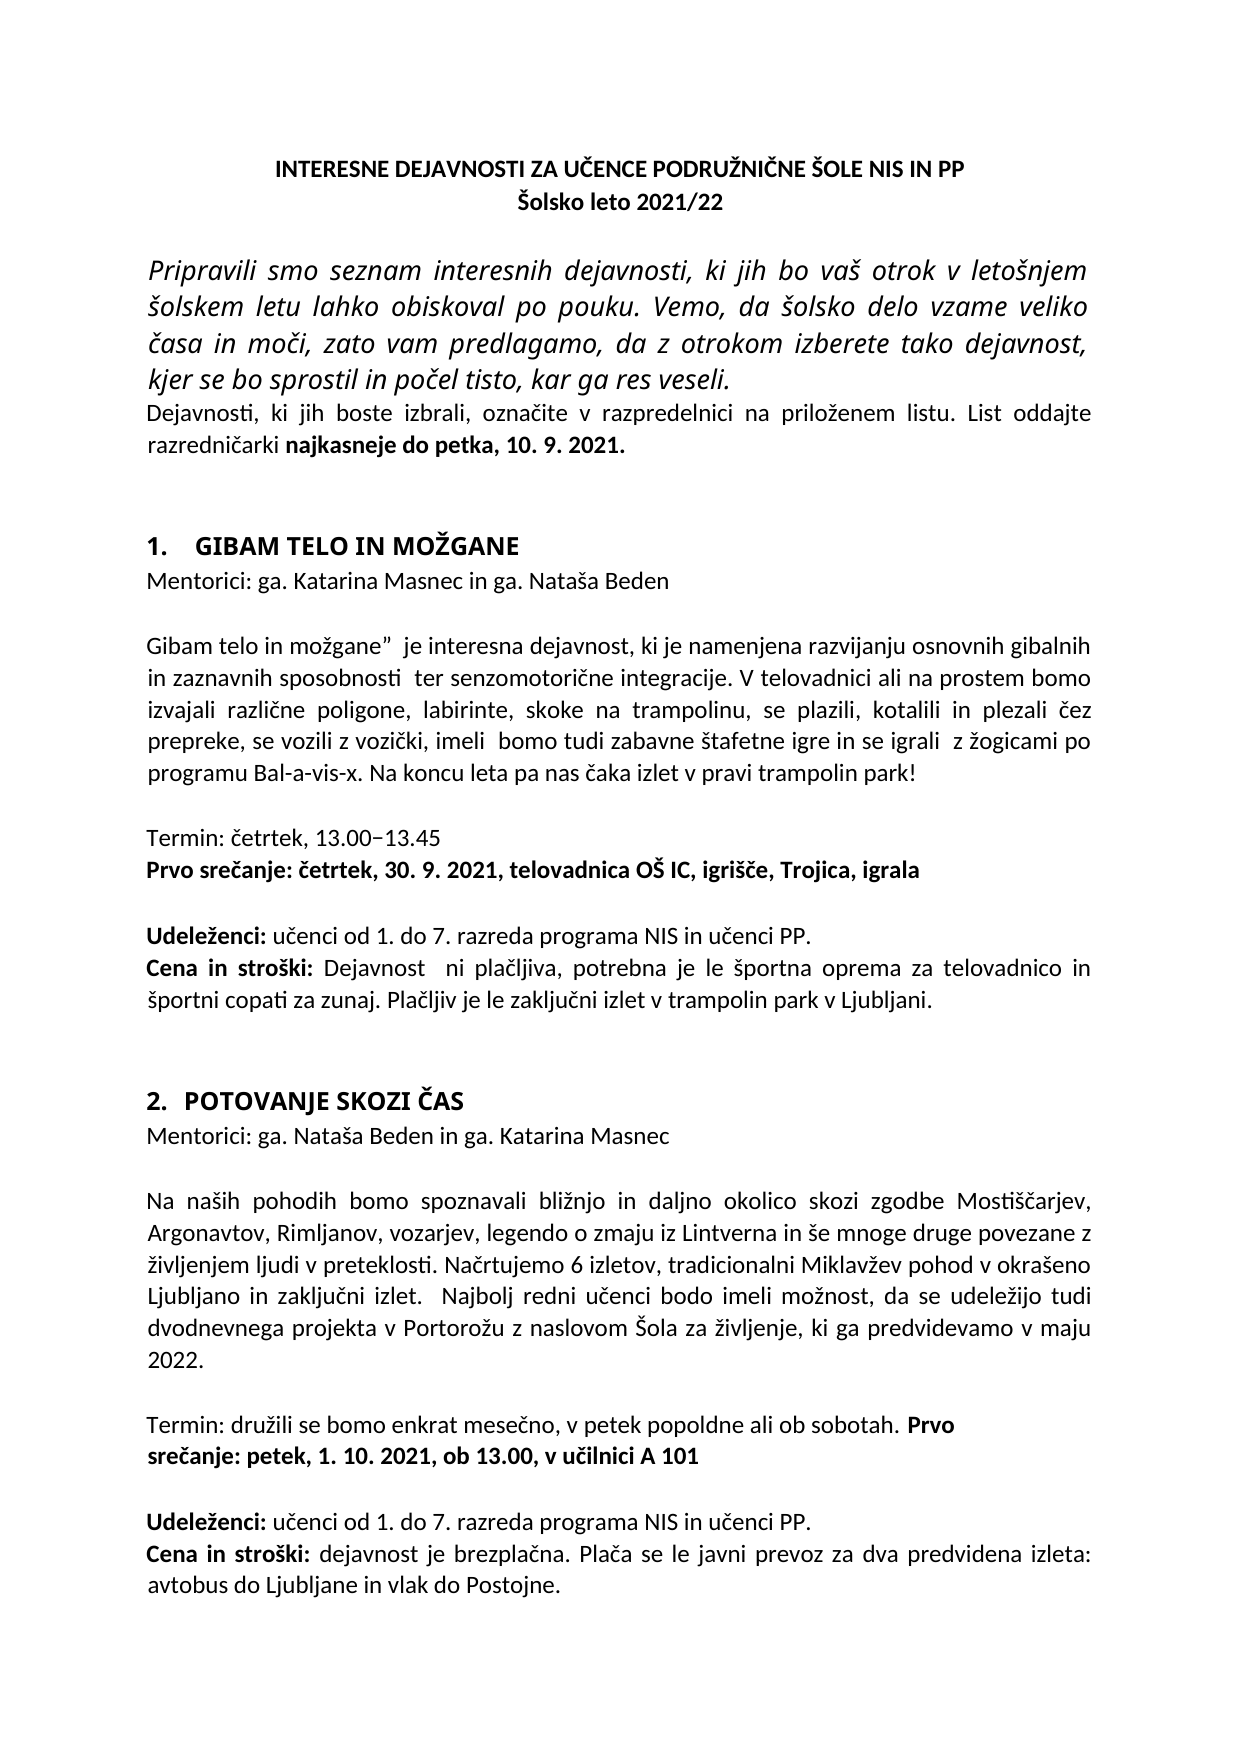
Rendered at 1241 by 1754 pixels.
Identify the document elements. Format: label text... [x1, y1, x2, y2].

text Mentorici: ga. Nataša Beden in ga. Katarina Masnec [146, 1120, 1093, 1151]
text Udeleženci: učenci od 1. do 7. razreda programa NIS in učenci PP. [146, 1506, 1093, 1536]
text Dejavnosti, ki jih boste izbrali, označite v razpredelnici na priloženem listu. List oddajte razredničarki najkasneje do petka, 10. 9. 2021. [146, 398, 1093, 460]
text Šolsko leto 2021/22 [148, 186, 1093, 216]
text Mentorici: ga. Katarina Masnec in ga. Nataša Beden [146, 565, 1093, 596]
text Na naših pohodih bomo spoznavali bližnjo in daljno okolico skozi zgodbe Mostiščarjev, Argonavtov, Rimljanov, vozarjev, legendo o zmaju iz Lintverna in še mnoge druge povezane z življenjem ljudi v preteklosti. Načrtujemo 6 izletov, tradicionalni Miklavžev pohod v okrašeno Ljubljano in zaključni izlet. Najbolj redni učenci bodo imeli možnost, da se udeležijo tudi dvodnevnega projekta v Portorožu z naslovom Šola za življenje, ki ga predvidevamo v maju 2022. [146, 1185, 1093, 1374]
text Cena in stroški: Dejavnost ni plačljiva, potrebna je le športna oprema za telovadnico in športni copati za zunaj. Plačljiv je le zaključni izlet v trampolin park v Ljubljani. [146, 952, 1093, 1015]
subtitle GIBAM TELO IN MOŽGANE [146, 529, 1093, 563]
text Termin: družili se bomo enkrat mesečno, v petek popoldne ali ob sobotah. Prvo srečanje: petek, 1. 10. 2021, ob 13.00, v učilnici A 101 [146, 1409, 955, 1471]
text Pripravili smo seznam interesnih dejavnosti, ki jih bo vaš otrok v letošnjem šolskem letu lahko obiskoval po pouku. Vemo, da šolsko delo vzame veliko časa in moči, zato vam predlagamo, da z otrokom izberete tako dejavnost, kjer se bo sprostil in počel tisto, kar ga res veseli. [148, 251, 1092, 398]
text Termin: četrtek, 13.00−13.45 [146, 822, 1093, 853]
text Udeleženci: učenci od 1. do 7. razreda programa NIS in učenci PP. [146, 920, 1093, 951]
text Gibam telo in možgane” je interesna dejavnost, ki je namenjena razvijanju osnovnih gibalnih in zaznavnih sposobnosti ter senzomotorične integracije. V telovadnici ali na prostem bomo izvajali različne poligone, labirinte, skoke na trampolinu, se plazili, kotalili in plezali čez prepreke, se vozili z vozički, imeli bomo tudi zabavne štafetne igre in se igrali z žogicami po programu Bal-a-vis-x. Na koncu leta pa nas čaka izlet v pravi trampolin park! [146, 631, 1093, 788]
text INTERESNE DEJAVNOSTI ZA UČENCE PODRUŽNIČNE ŠOLE NIS IN PP [148, 153, 1092, 183]
subtitle POTOVANJE SKOZI ČAS [146, 1083, 1093, 1118]
text Cena in stroški: dejavnost je brezplačna. Plača se le javni prevoz za dva predvidena izleta: avtobus do Ljubljane in vlak do Postojne. [146, 1538, 1093, 1600]
subtitle Prvo srečanje: četrtek, 30. 9. 2021, telovadnica OŠ IC, igrišče, Trojica, igrala [146, 854, 1093, 885]
